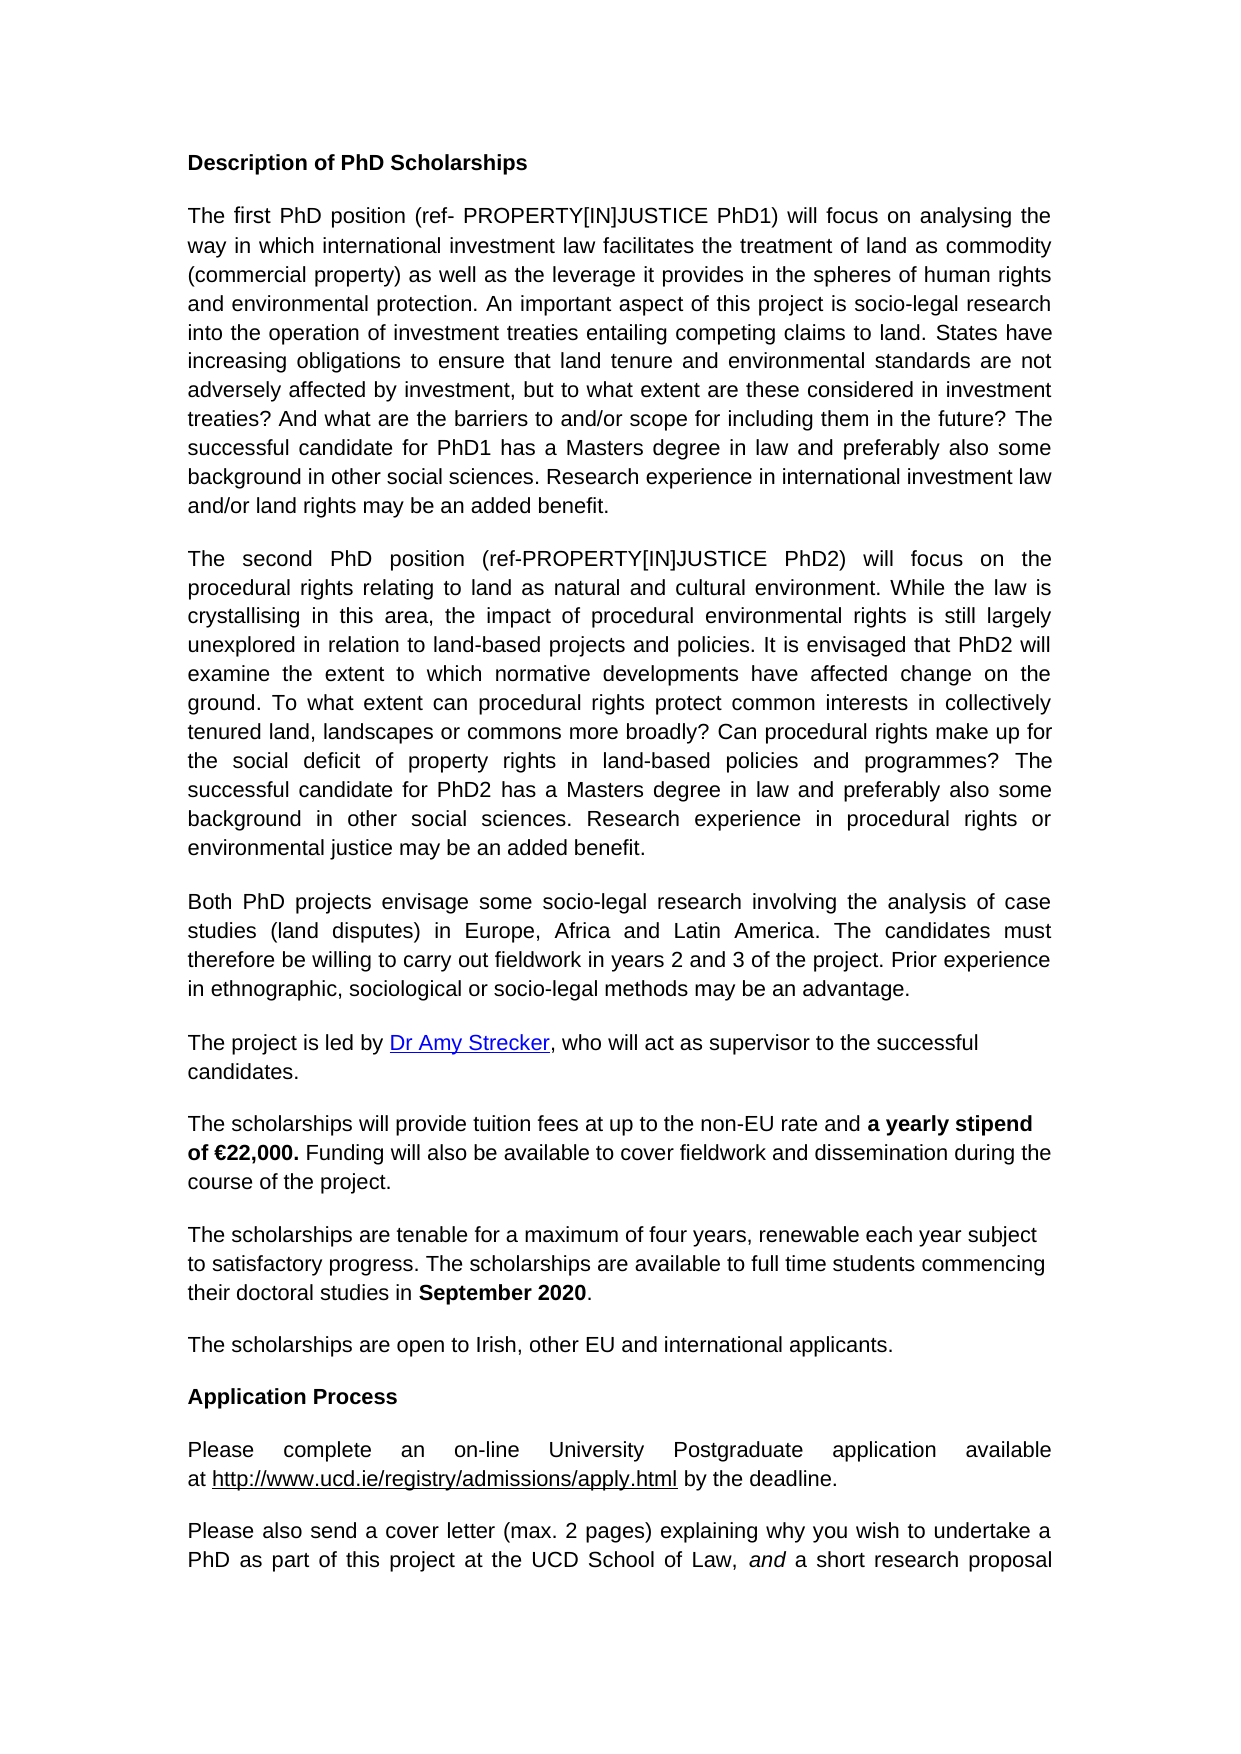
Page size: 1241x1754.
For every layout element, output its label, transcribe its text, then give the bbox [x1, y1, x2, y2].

text The second PhD position (ref-PROPERTY[IN]JUSTICE PhD2) will focus on the procedural rights relating to land as natural and cultural environment. While the law is crystallising in this area, the impact of procedural environmental rights is still largely unexplored in relation to land-based projects and policies. It is envisaged that PhD2 will examine the extent to which normative developments have affected change on the ground. To what extent can procedural rights protect common interests in collectively tenured land, landscapes or commons more broadly? Can procedural rights make up for the social deficit of property rights in land-based policies and programmes? The successful candidate for PhD2 has a Masters degree in law and preferably also some background in other social sciences. Research experience in procedural rights or environmental justice may be an added benefit. [187, 546, 1053, 860]
text The first PhD position (ref- PROPERTY[IN]JUSTICE PhD1) will focus on analysing the way in which international investment law facilitates the treatment of land as commodity (commercial property) as well as the leverage it provides in the spheres of human rights and environmental protection. An important aspect of this project is socio-legal research into the operation of investment treaties entailing competing claims to land. States have increasing obligations to ensure that land tenure and environmental standards are not adversely affected by investment, but to what extent are these considered in investment treaties? And what are the barriers to and/or scope for including them in the future? The successful candidate for PhD1 has a Masters degree in law and preferably also some background in other social sciences. Research experience in international investment law and/or land rights may be an added benefit. [187, 202, 1053, 518]
text Both PhD projects envisage some socio-legal research involving the analysis of case studies (land disputes) in Europe, Africa and Latin America. The candidates must therefore be willing to carry out fieldwork in years 2 and 3 of the project. Prior experience in ethnographic, sociological or socio-legal methods may be an advantage. [187, 889, 1053, 1001]
text The project is led by Dr Amy Strecker, who will act as supervisor to the successful candidates. [187, 1030, 1053, 1084]
text Application Process [187, 1384, 1053, 1409]
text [187, 1518, 1053, 1572]
text Please complete an on-line University Postgraduate application available at http://www.ucd.ie/registry/admissions/apply.html by the deadline. [187, 1437, 1053, 1491]
text The scholarships are tenable for a maximum of four years, renewable each year subject to satisfactory progress. The scholarships are available to full time students commencing their doctoral studies in September 2020. [187, 1222, 1053, 1305]
text The scholarships will provide tuition fees at up to the non-EU rate and a yearly stipend of €22,000. Funding will also be available to cover fieldwork and dissemination during the course of the project. [187, 1111, 1053, 1194]
text Description of PhD Scholarships [187, 150, 1053, 175]
text The scholarships are open to Irish, other EU and international applicants. [187, 1332, 1053, 1357]
